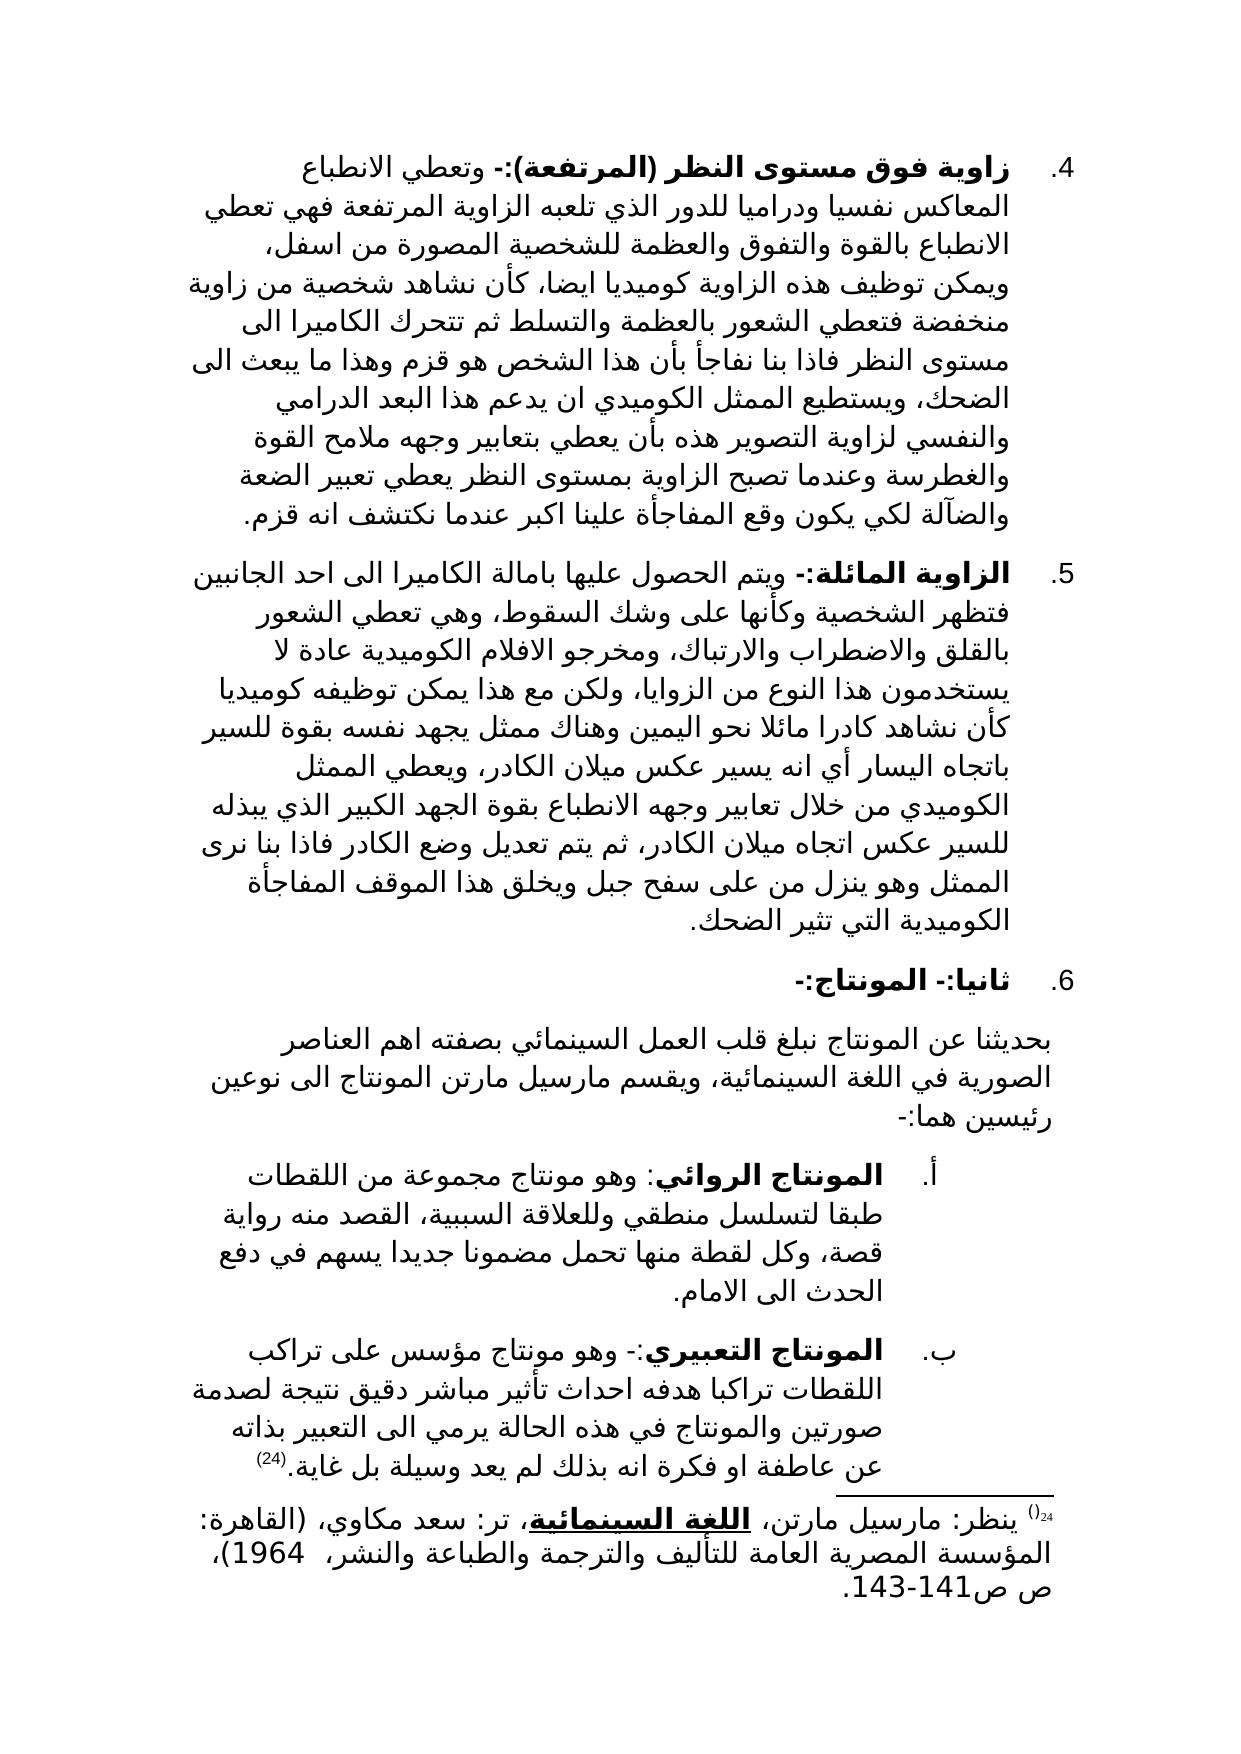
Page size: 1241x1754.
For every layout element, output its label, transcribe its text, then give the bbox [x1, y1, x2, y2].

text بحديثنا عن المونتاج نبلغ قلب العمل السينمائي بصفته اهم العناصر الصورية في اللغة السينمائية، ويقسم مارسيل مارتن المونتاج الى نوعين رئيسين هما:- [187, 1022, 1053, 1132]
list زاوية فوق مستوى النظر (المرتفعة):- وتعطي الانطباع المعاكس نفسيا ودراميا للدور الذي تلعبه الزاوية المرتفعة فهي تعطي الانطباع بالقوة والتفوق والعظمة للشخصية المصورة من اسفل، ويمكن توظيف هذه الزاوية كوميديا ايضا، كأن نشاهد شخصية من زاوية منخفضة فتعطي الشعور بالعظمة والتسلط ثم تتحرك الكاميرا الى مستوى النظر فاذا بنا نفاجأ بأن هذا الشخص هو قزم وهذا ما يبعث الى الضحك، ويستطيع الممثل الكوميدي ان يدعم هذا البعد الدرامي والنفسي لزاوية التصوير هذه بأن يعطي بتعابير وجهه ملامح القوة والغطرسة وعندما تصبح الزاوية بمستوى النظر يعطي تعبير الضعة والضآلة لكي يكون وقع المفاجأة علينا اكبر عندما نكتشف انه قزم. [187, 150, 1050, 530]
list ثانيا:- المونتاج:- [187, 962, 1050, 996]
list المونتاج الروائي: وهو مونتاج مجموعة من اللقطات طبقا لتسلسل منطقي وللعلاقة السببية، القصد منه رواية قصة، وكل لقطة منها تحمل مضمونا جديدا يسهم في دفع الحدث الى الامام. [187, 1158, 921, 1307]
list المونتاج التعبيري:- وهو مونتاج مؤسس على تراكب اللقطات تراكبا هدفه احداث تأثير مباشر دقيق نتيجة لصدمة صورتين والمونتاج في هذه الحالة يرمي الى التعبير بذاته عن عاطفة او فكرة انه بذلك لم يعد وسيلة بل غاية.() [187, 1333, 921, 1482]
list الزاوية المائلة:- ويتم الحصول عليها بامالة الكاميرا الى احد الجانبين فتظهر الشخصية وكأنها على وشك السقوط، وهي تعطي الشعور بالقلق والاضطراب والارتباك، ومخرجو الافلام الكوميدية عادة لا يستخدمون هذا النوع من الزوايا، ولكن مع هذا يمكن توظيفه كوميديا كأن نشاهد كادرا مائلا نحو اليمين وهناك ممثل يجهد نفسه بقوة للسير باتجاه اليسار أي انه يسير عكس ميلان الكادر، ويعطي الممثل الكوميدي من خلال تعابير وجهه الانطباع بقوة الجهد الكبير الذي يبذله للسير عكس اتجاه ميلان الكادر، ثم يتم تعديل وضع الكادر فاذا بنا نرى الممثل وهو ينزل من على سفح جبل ويخلق هذا الموقف المفاجأة الكوميدية التي تثير الضحك. [187, 556, 1050, 937]
